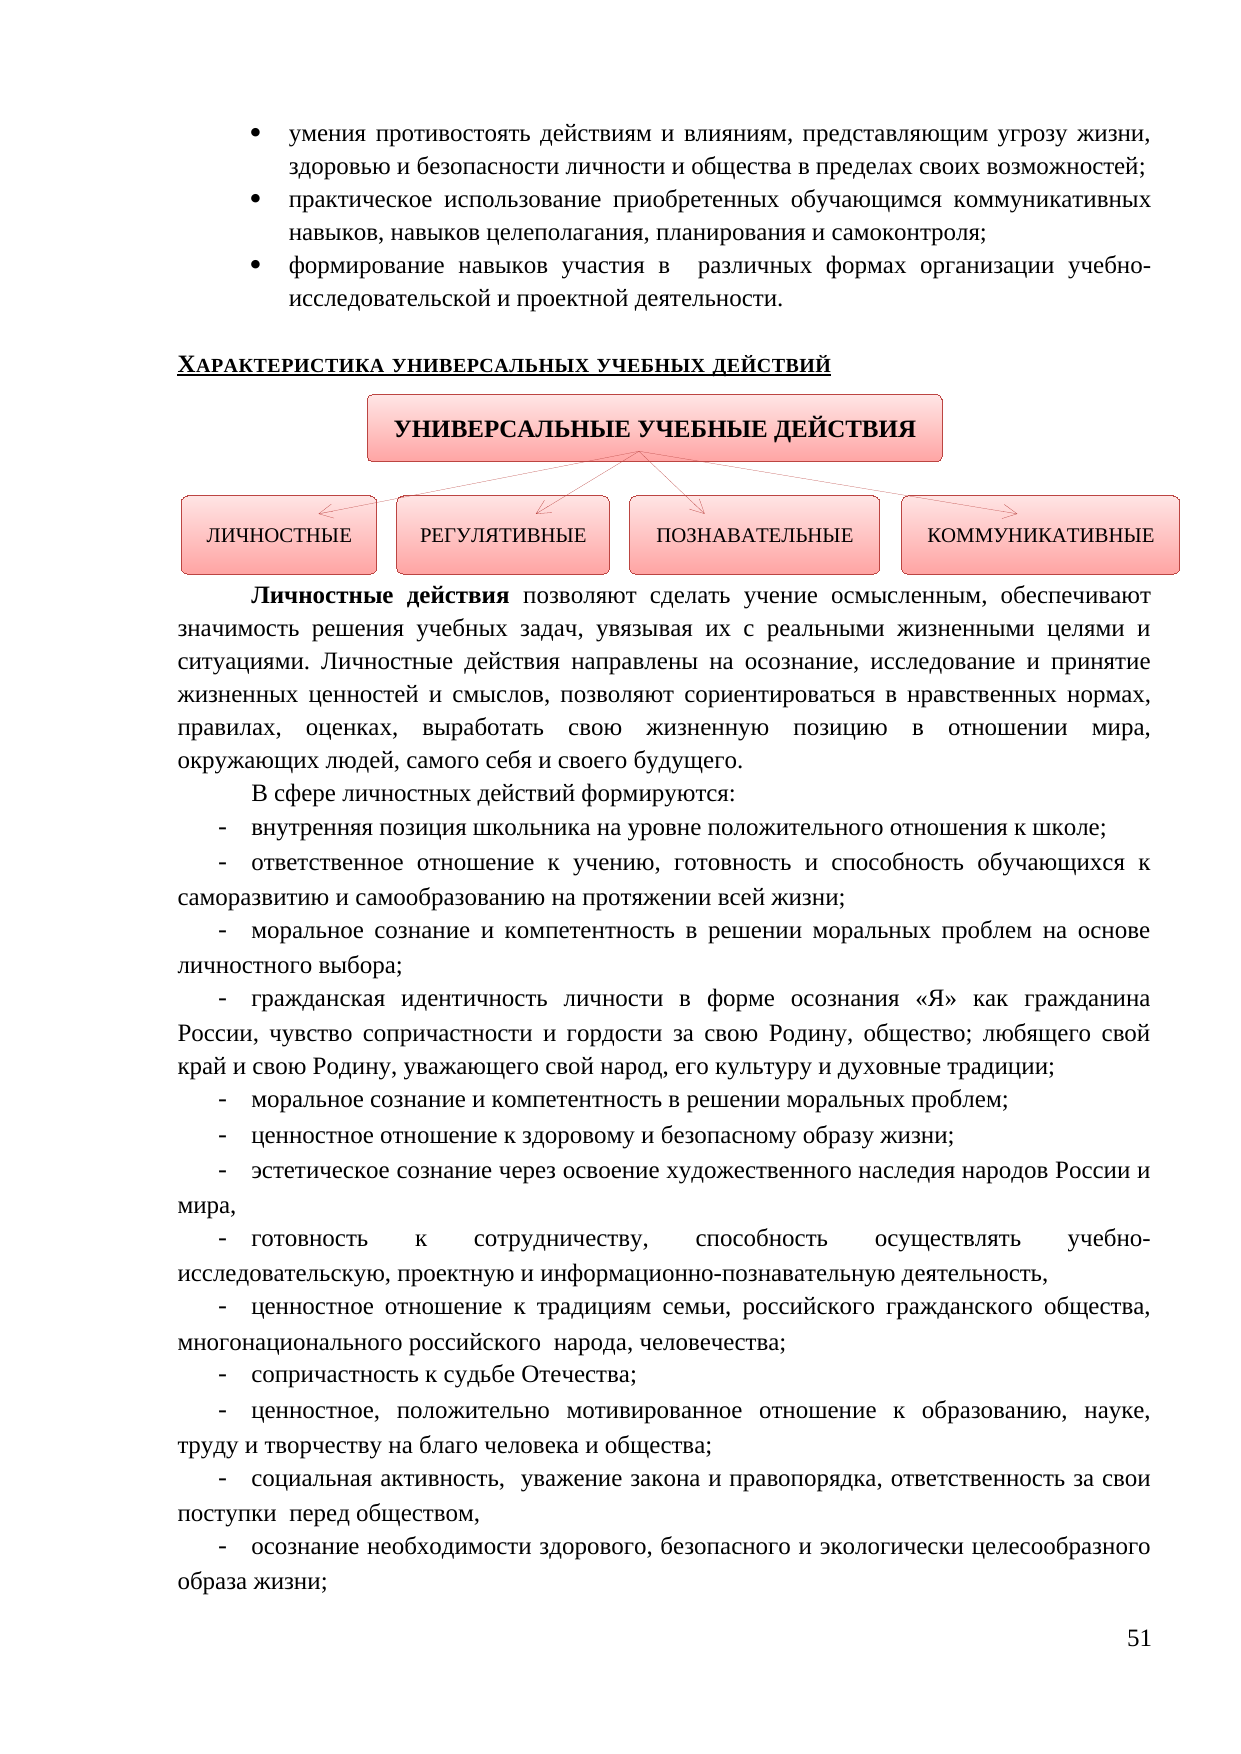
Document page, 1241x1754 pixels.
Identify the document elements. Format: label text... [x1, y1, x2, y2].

list сопричастность к судьбе Отечества; [177, 1359, 1152, 1390]
list ценностное отношение к здоровому и безопасному образу жизни; [177, 1120, 1152, 1151]
subtitle Характеристика универсальных учебных действий [177, 349, 1152, 378]
text Личностные действия позволяют сделать учение осмысленным, обеспечивают значимость решения учебных задач, увязывая их с реальными жизненными целями и ситуациями. Личностные действия направлены на осознание, исследование и принятие жизненных ценностей и смыслов, позволяют сориентироваться в нравственных нормах, правилах, оценках, выработать свою жизненную позицию в отношении мира, окружающих людей, самого себя и своего будущего. [177, 580, 1152, 774]
list практическое использование приобретенных обучающимся коммуникативных навыков, навыков целеполагания, планирования и самоконтроля; [251, 184, 1152, 246]
list ценностное отношение к традициям семьи, российского гражданского общества, многонационального российского народа, человечества; [177, 1291, 1152, 1355]
list ценностное, положительно мотивированное отношение к образованию, науке, труду и творчеству на благо человека и общества; [177, 1395, 1152, 1459]
list моральное сознание и компетентность в решении моральных проблем; [177, 1084, 1152, 1115]
list ответственное отношение к учению, готовность и способность обучающихся к саморазвитию и самообразованию на протяжении всей жизни; [177, 847, 1152, 911]
list гражданская идентичность личности в форме осознания «Я» как гражданина России, чувство сопричастности и гордости за свою Родину, общество; любящего свой край и свою Родину, уважающего свой народ, его культуру и духовные традиции; [177, 983, 1152, 1080]
list готовность к сотрудничеству, способность осуществлять учебно-исследовательскую, проектную и информационно-познавательную деятельность, [177, 1223, 1152, 1287]
list умения противостоять действиям и влияниям, представляющим угрозу жизни, здоровью и безопасности личности и общества в пределах своих возможностей; [251, 118, 1152, 180]
list осознание необходимости здорового, безопасного и экологически целесообразного образа жизни; [177, 1531, 1152, 1595]
text В сфере личностных действий формируются: [215, 778, 1152, 807]
list внутренняя позиция школьника на уровне положительного отношения к школе; [177, 812, 1152, 842]
list социальная активность, уважение закона и правопорядка, ответственность за свои поступки перед обществом, [177, 1463, 1152, 1527]
list моральное сознание и компетентность в решении моральных проблем на основе личностного выбора; [177, 915, 1152, 979]
list эстетическое сознание через освоение художественного наследия народов России и мира, [177, 1155, 1152, 1219]
list формирование навыков участия в различных формах организации учебно-исследовательской и проектной деятельности. [251, 250, 1152, 312]
